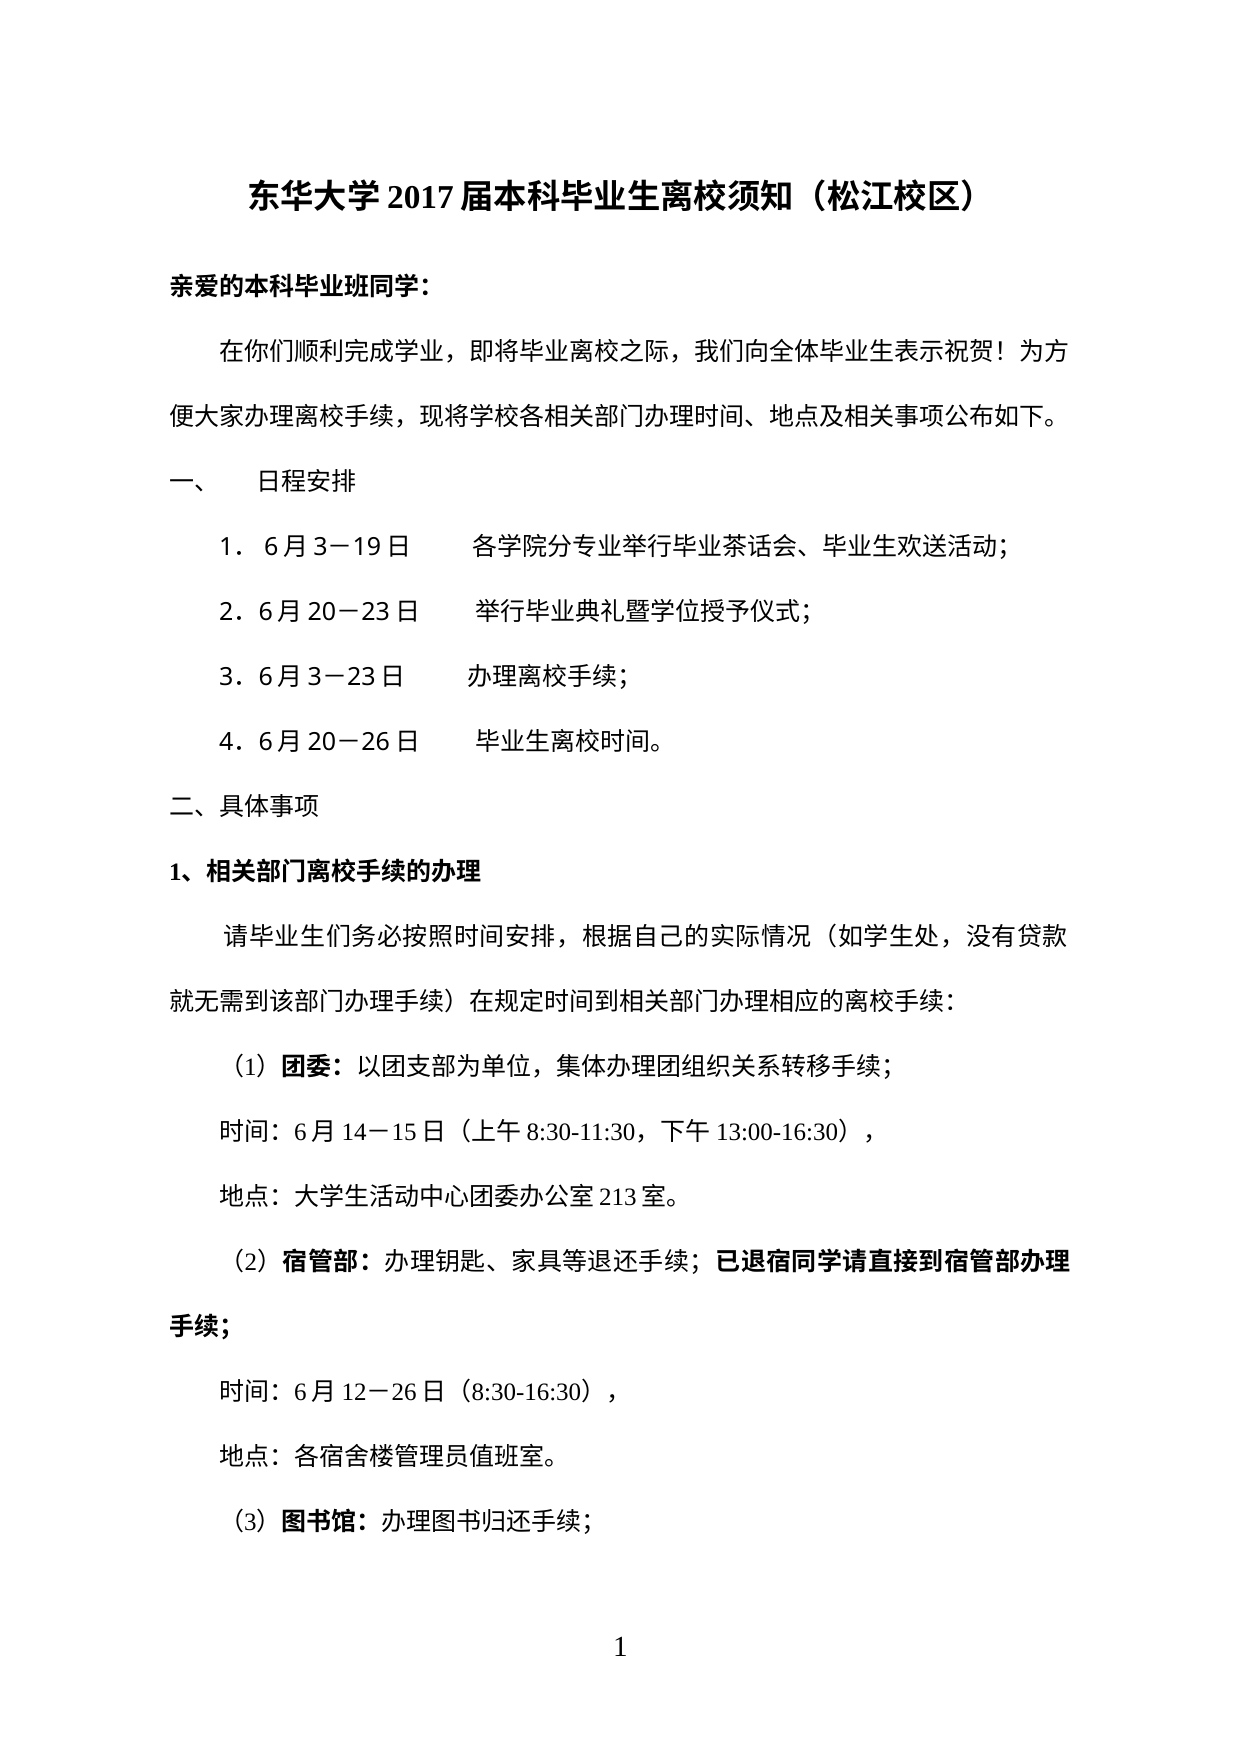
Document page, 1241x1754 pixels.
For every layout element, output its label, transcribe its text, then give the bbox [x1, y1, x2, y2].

text 亲爱的本科毕业班同学： [169, 252, 1071, 317]
text （2）宿管部：办理钥匙、家具等退还手续；已退宿同学请直接到宿管部办理手续； [169, 1227, 1071, 1357]
text 4．6月20－26日 毕业生离校时间。 [169, 707, 1071, 772]
text （3）图书馆：办理图书归还手续； [169, 1487, 1071, 1552]
text 东华大学2017届本科毕业生离校须知（松江校区） [169, 162, 1071, 227]
text 时间：6月12－26日（8:30-16:30）， [169, 1357, 1071, 1422]
text 时间：6月14－15日（上午8:30-11:30，下午 13:00-16:30）， [169, 1097, 1071, 1162]
text 地点：大学生活动中心团委办公室213室。 [169, 1162, 1071, 1227]
text 地点：各宿舍楼管理员值班室。 [169, 1422, 1071, 1487]
text 在你们顺利完成学业，即将毕业离校之际，我们向全体毕业生表示祝贺！为方便大家办理离校手续，现将学校各相关部门办理时间、地点及相关事项公布如下。 [169, 317, 1071, 447]
text 2．6月20－23日 举行毕业典礼暨学位授予仪式； [169, 577, 1071, 642]
list 日程安排 [169, 447, 1071, 512]
text 3．6月3－23日 办理离校手续； [169, 642, 1071, 707]
text 1． 6月3－19日 各学院分专业举行毕业茶话会、毕业生欢送活动； [169, 512, 1071, 577]
text （1）团委：以团支部为单位，集体办理团组织关系转移手续； [169, 1032, 1071, 1097]
text 1、相关部门离校手续的办理 [169, 837, 1071, 902]
text 二、具体事项 [169, 772, 1071, 837]
text 请毕业生们务必按照时间安排，根据自己的实际情况（如学生处，没有贷款就无需到该部门办理手续）在规定时间到相关部门办理相应的离校手续： [169, 902, 1071, 1032]
